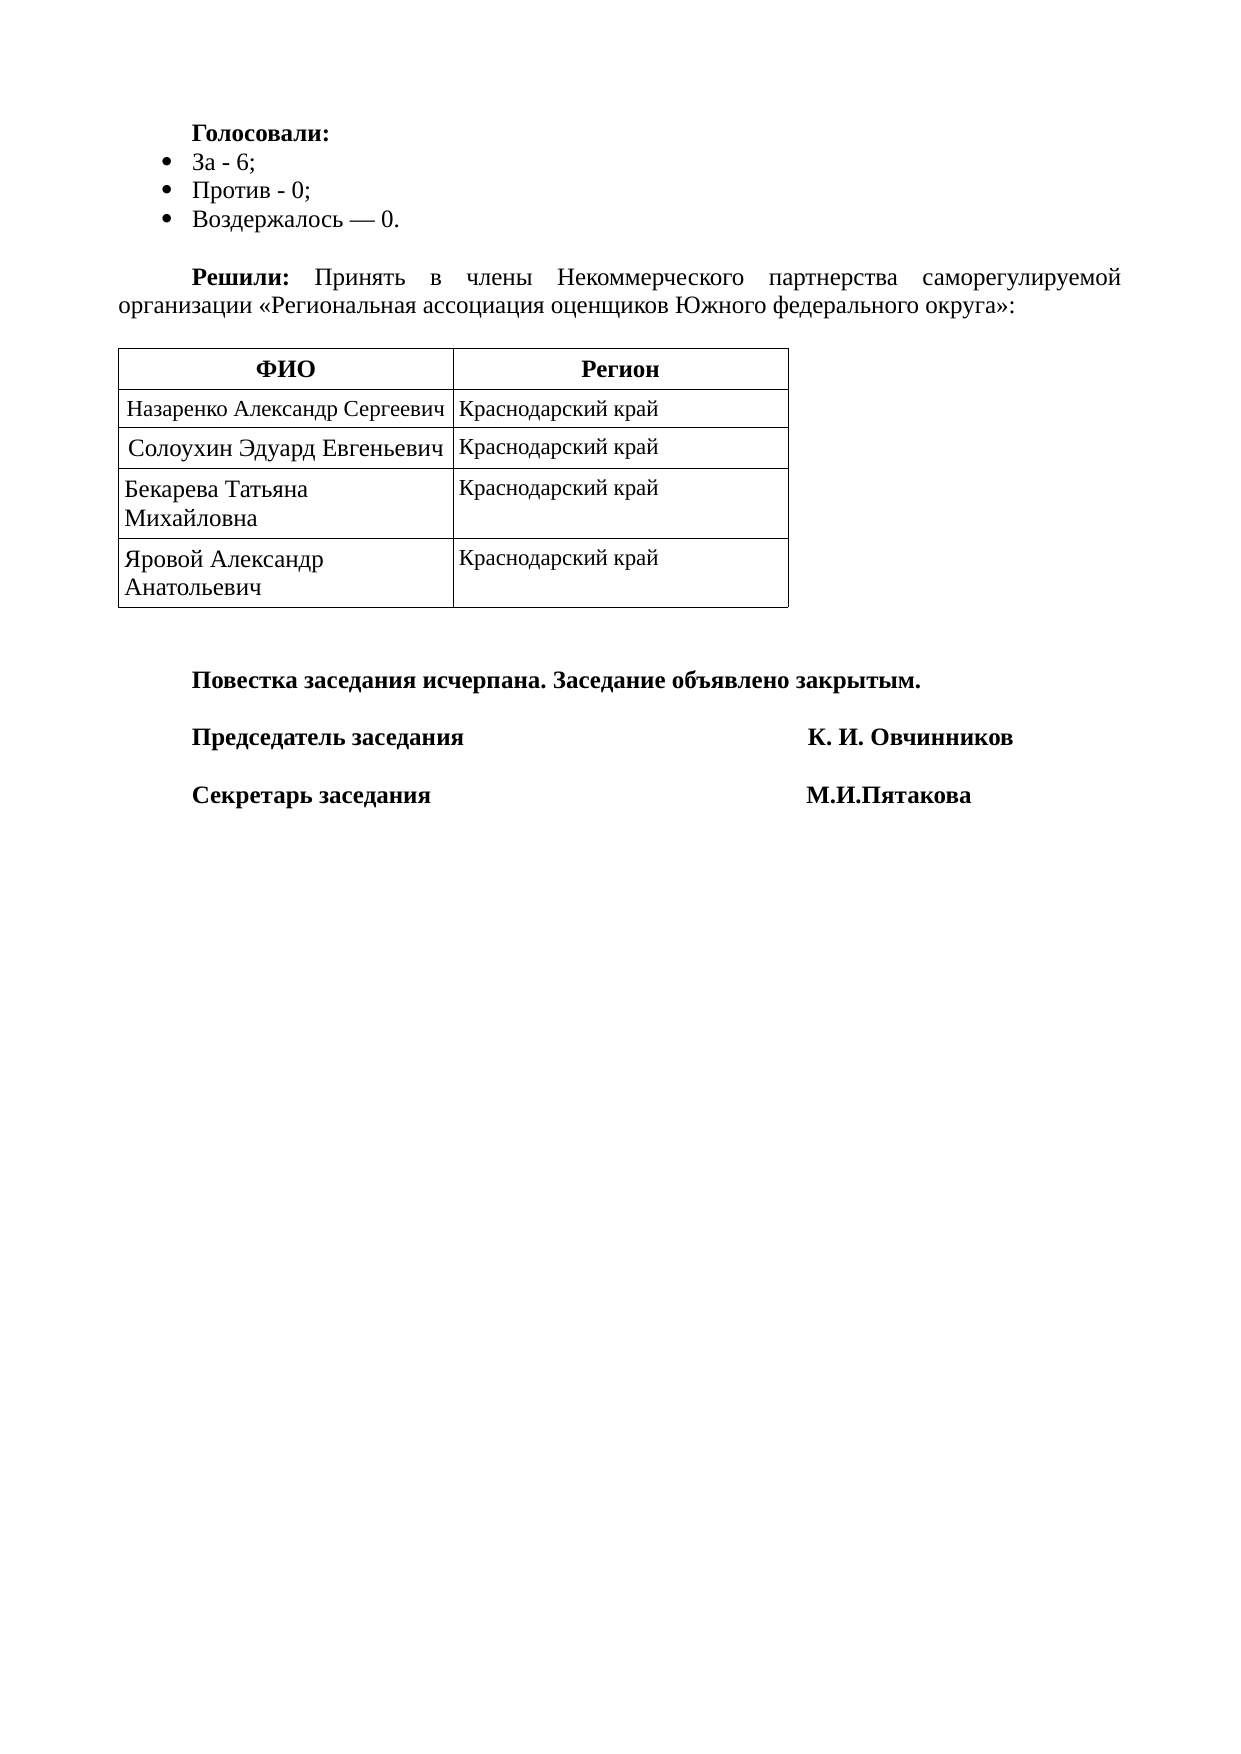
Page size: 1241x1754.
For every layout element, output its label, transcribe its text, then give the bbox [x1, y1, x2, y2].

table_cell Краснодарский край [454, 428, 788, 468]
table_cell Солоухин Эдуард Евгеньевич [119, 428, 453, 468]
table_cell Краснодарский край [454, 539, 788, 607]
text Председатель заседания К. И. Овчинников [118, 722, 1122, 751]
table_header ФИО [119, 349, 453, 389]
table_cell Назаренко Александр Сергеевич [119, 390, 453, 427]
text Решили: Принять в члены Некоммерческого партнерства саморегулируемой организации «Региональная ассоциация оценщиков Южного федерального округа»: [118, 262, 1122, 319]
table_cell Краснодарский край [454, 469, 788, 537]
table_cell Бекарева Татьяна Михайловна [119, 469, 453, 537]
text Повестка заседания исчерпана. Заседание объявлено закрытым. [118, 665, 1122, 694]
table_cell Краснодарский край [454, 390, 788, 427]
list Воздержалось — 0. [162, 204, 1122, 233]
list За - 6; [162, 147, 1122, 176]
text Секретарь заседания М.И.Пятакова [118, 780, 1122, 809]
table_header Регион [454, 349, 788, 389]
list Против - 0; [162, 176, 1122, 204]
table_cell Яровой Александр Анатольевич [119, 539, 453, 607]
text Голосовали: [118, 118, 1122, 147]
